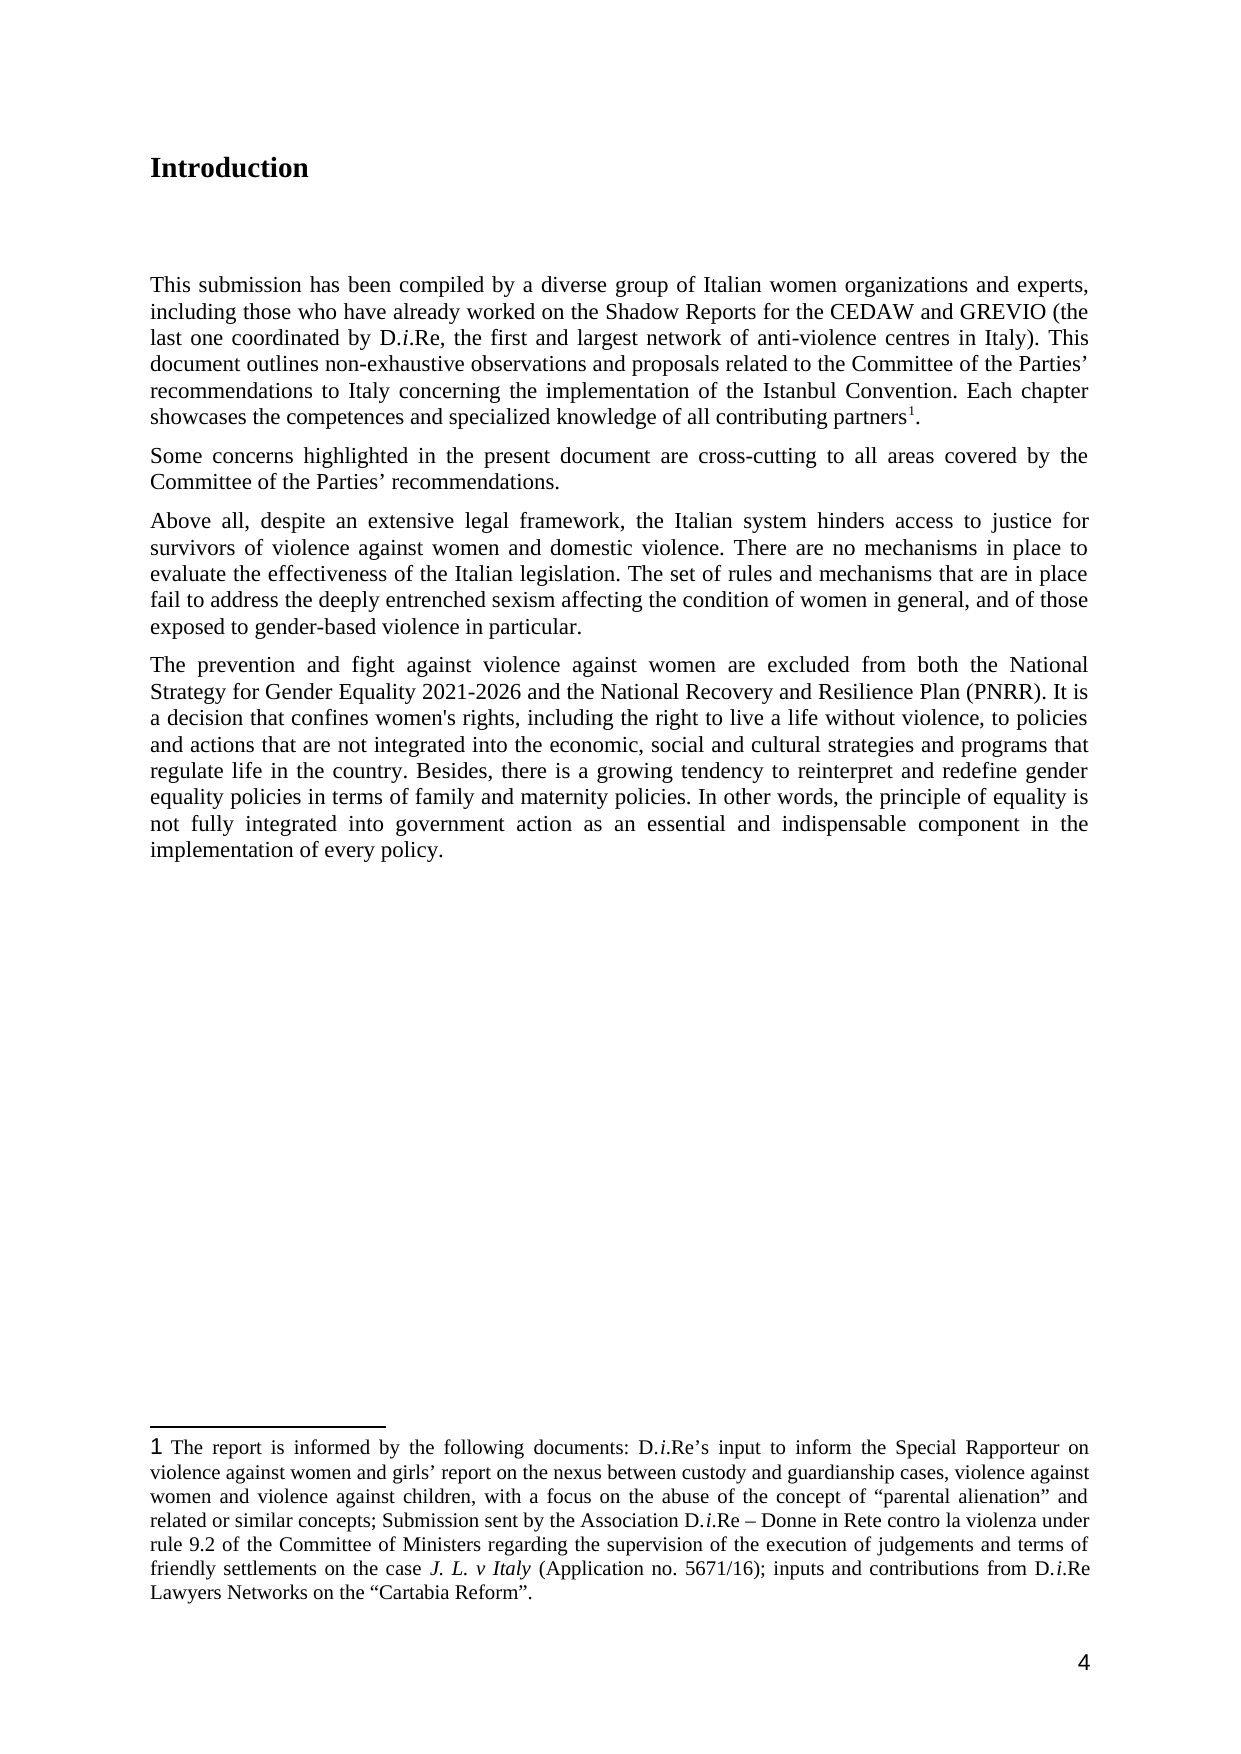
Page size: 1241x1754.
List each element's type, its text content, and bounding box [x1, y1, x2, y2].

text This submission has been compiled by a diverse group of Italian women organizations and experts, including those who have already worked on the Shadow Reports for the CEDAW and GREVIO (the last one coordinated by D.i.Re, the first and largest network of anti-violence centres in Italy). This document outlines non-exhaustive observations and proposals related to the Committee of the Parties’ recommendations to Italy concerning the implementation of the Istanbul Convention. Each chapter showcases the competences and specialized knowledge of all contributing partners. [150, 271, 1090, 429]
text Some concerns highlighted in the present document are cross-cutting to all areas covered by the Committee of the Parties’ recommendations. [150, 442, 1090, 495]
subtitle Introduction [150, 150, 1090, 183]
text Above all, despite an extensive legal framework, the Italian system hinders access to justice for survivors of violence against women and domestic violence. There are no mechanisms in place to evaluate the effectiveness of the Italian legislation. The set of rules and mechanisms that are in place fail to address the deeply entrenched sexism affecting the condition of women in general, and of those exposed to gender-based violence in particular. [150, 507, 1090, 639]
text The prevention and fight against violence against women are excluded from both the National Strategy for Gender Equality 2021-2026 and the National Recovery and Resilience Plan (PNRR). It is a decision that confines women's rights, including the right to live a life without violence, to policies and actions that are not integrated into the economic, social and cultural strategies and programs that regulate life in the country. Besides, there is a growing tendency to reinterpret and redefine gender equality policies in terms of family and maternity policies. In other words, the principle of equality is not fully integrated into government action as an essential and indispensable component in the implementation of every policy. [150, 652, 1090, 862]
